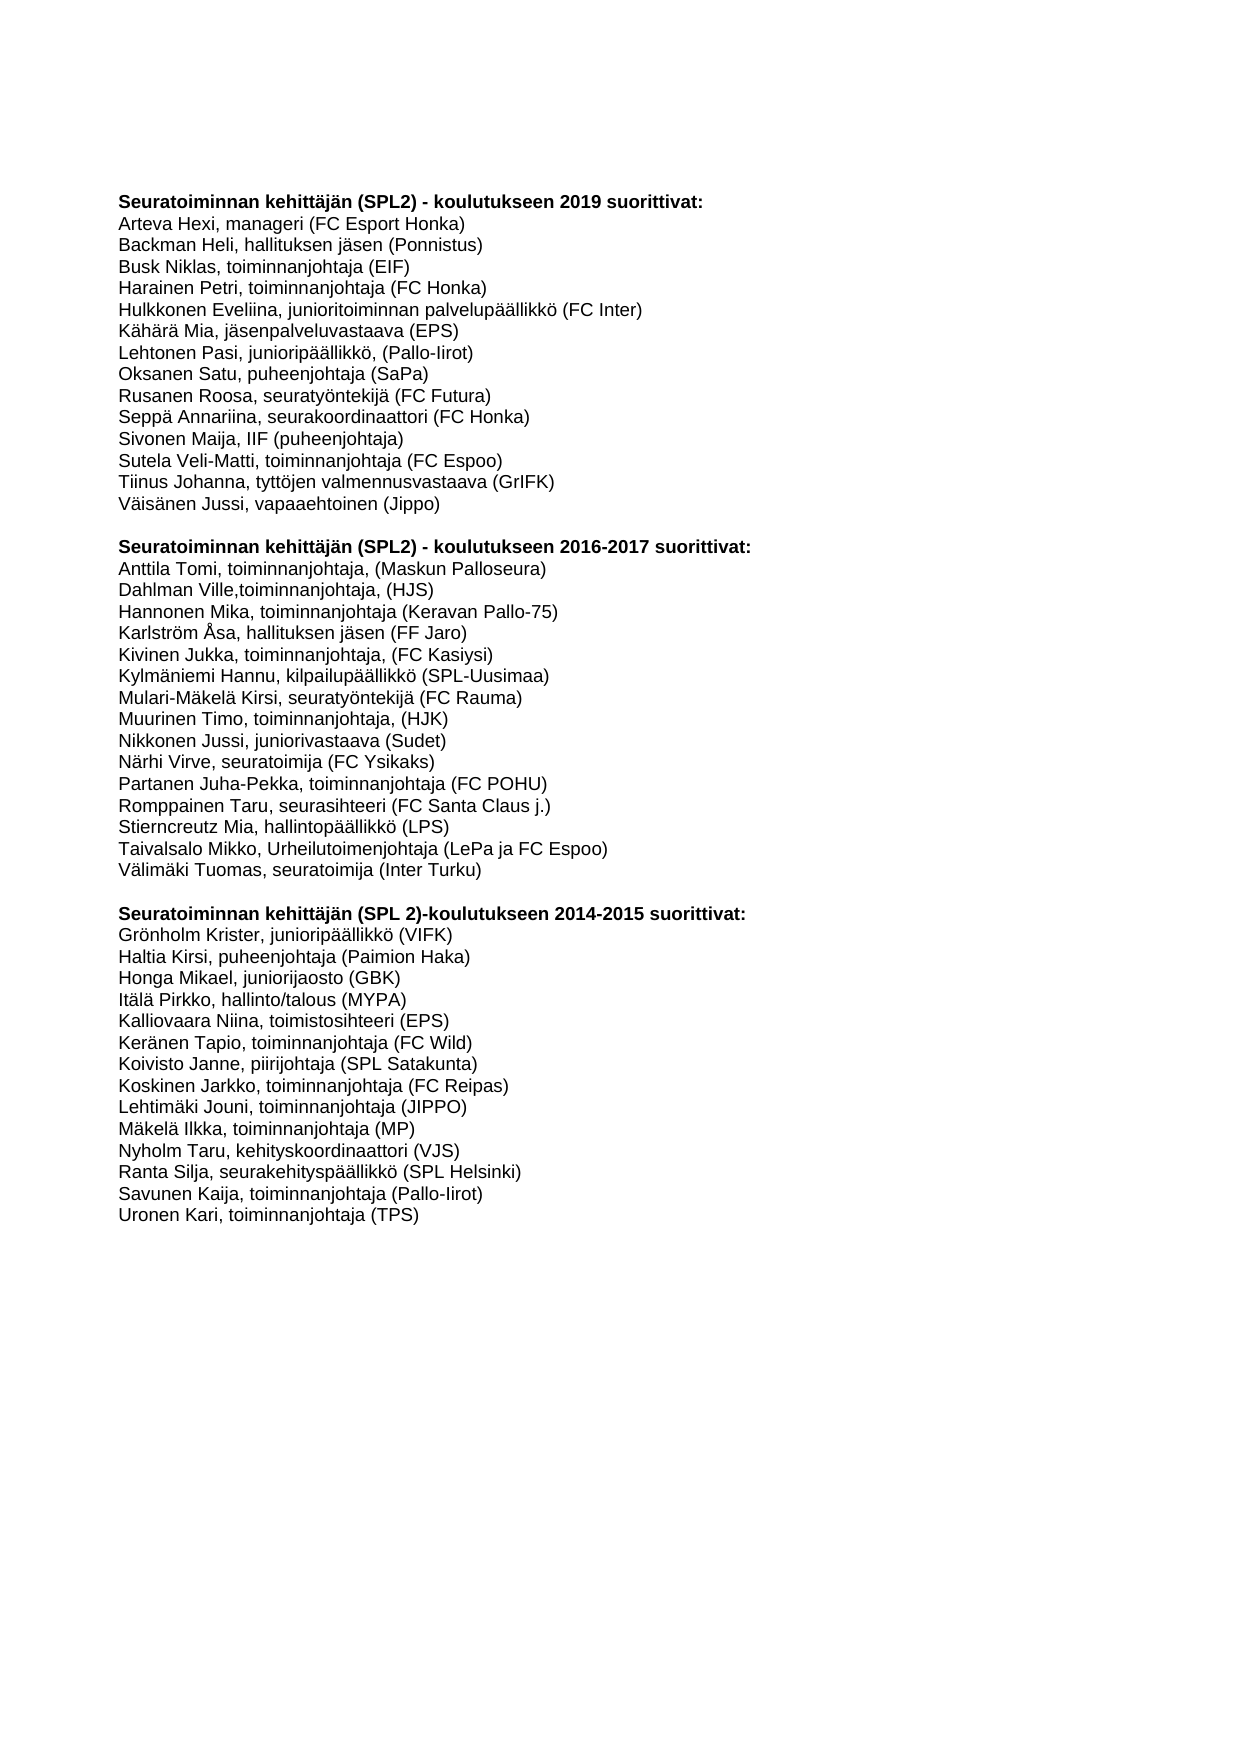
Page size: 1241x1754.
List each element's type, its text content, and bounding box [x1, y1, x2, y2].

text Seuratoiminnan kehittäjän (SPL2) - koulutukseen 2019 suorittivat: Arteva Hexi, manageri (FC Esport Honka) Backman Heli, hallituksen jäsen (Ponnistus) Busk Niklas, toiminnanjohtaja (EIF) Harainen Petri, toiminnanjohtaja (FC Honka) Hulkkonen Eveliina, junioritoiminnan palvelupäällikkö (FC Inter) Kähärä Mia, jäsenpalveluvastaava (EPS) Lehtonen Pasi, junioripäällikkö, (Pallo-Iirot) Oksanen Satu, puheenjohtaja (SaPa) Rusanen Roosa, seuratyöntekijä (FC Futura) Seppä Annariina, seurakoordinaattori (FC Honka) Sivonen Maija, IIF (puheenjohtaja) Sutela Veli-Matti, toiminnanjohtaja (FC Espoo) Tiinus Johanna, tyttöjen valmennusvastaava (GrIFK) Väisänen Jussi, vapaaehtoinen (Jippo) [118, 191, 1122, 514]
text Seuratoiminnan kehittäjän (SPL2) - koulutukseen 2016-2017 suorittivat: Anttila Tomi, toiminnanjohtaja, (Maskun Palloseura) Dahlman Ville,toiminnanjohtaja, (HJS) Hannonen Mika, toiminnanjohtaja (Keravan Pallo-75) Karlström Åsa, hallituksen jäsen (FF Jaro) Kivinen Jukka, toiminnanjohtaja, (FC Kasiysi) Kylmäniemi Hannu, kilpailupäällikkö (SPL-Uusimaa) Mulari-Mäkelä Kirsi, seuratyöntekijä (FC Rauma) Muurinen Timo, toiminnanjohtaja, (HJK) Nikkonen Jussi, juniorivastaava (Sudet) Närhi Virve, seuratoimija (FC Ysikaks) Partanen Juha-Pekka, toiminnanjohtaja (FC POHU) Romppainen Taru, seurasihteeri (FC Santa Claus j.) Stierncreutz Mia, hallintopäällikkö (LPS) Taivalsalo Mikko, Urheilutoimenjohtaja (LePa ja FC Espoo) Välimäki Tuomas, seuratoimija (Inter Turku) [118, 536, 1122, 881]
text Seuratoiminnan kehittäjän (SPL 2)-koulutukseen 2014-2015 suorittivat: Grönholm Krister, junioripäällikkö (VIFK) Haltia Kirsi, puheenjohtaja (Paimion Haka) Honga Mikael, juniorijaosto (GBK) Itälä Pirkko, hallinto/talous (MYPA) Kalliovaara Niina, toimistosihteeri (EPS) Keränen Tapio, toiminnanjohtaja (FC Wild) Koivisto Janne, piirijohtaja (SPL Satakunta) Koskinen Jarkko, toiminnanjohtaja (FC Reipas) Lehtimäki Jouni, toiminnanjohtaja (JIPPO) Mäkelä Ilkka, toiminnanjohtaja (MP) Nyholm Taru, kehityskoordinaattori (VJS) Ranta Silja, seurakehityspäällikkö (SPL Helsinki) Savunen Kaija, toiminnanjohtaja (Pallo-Iirot) Uronen Kari, toiminnanjohtaja (TPS) [118, 902, 1122, 1226]
